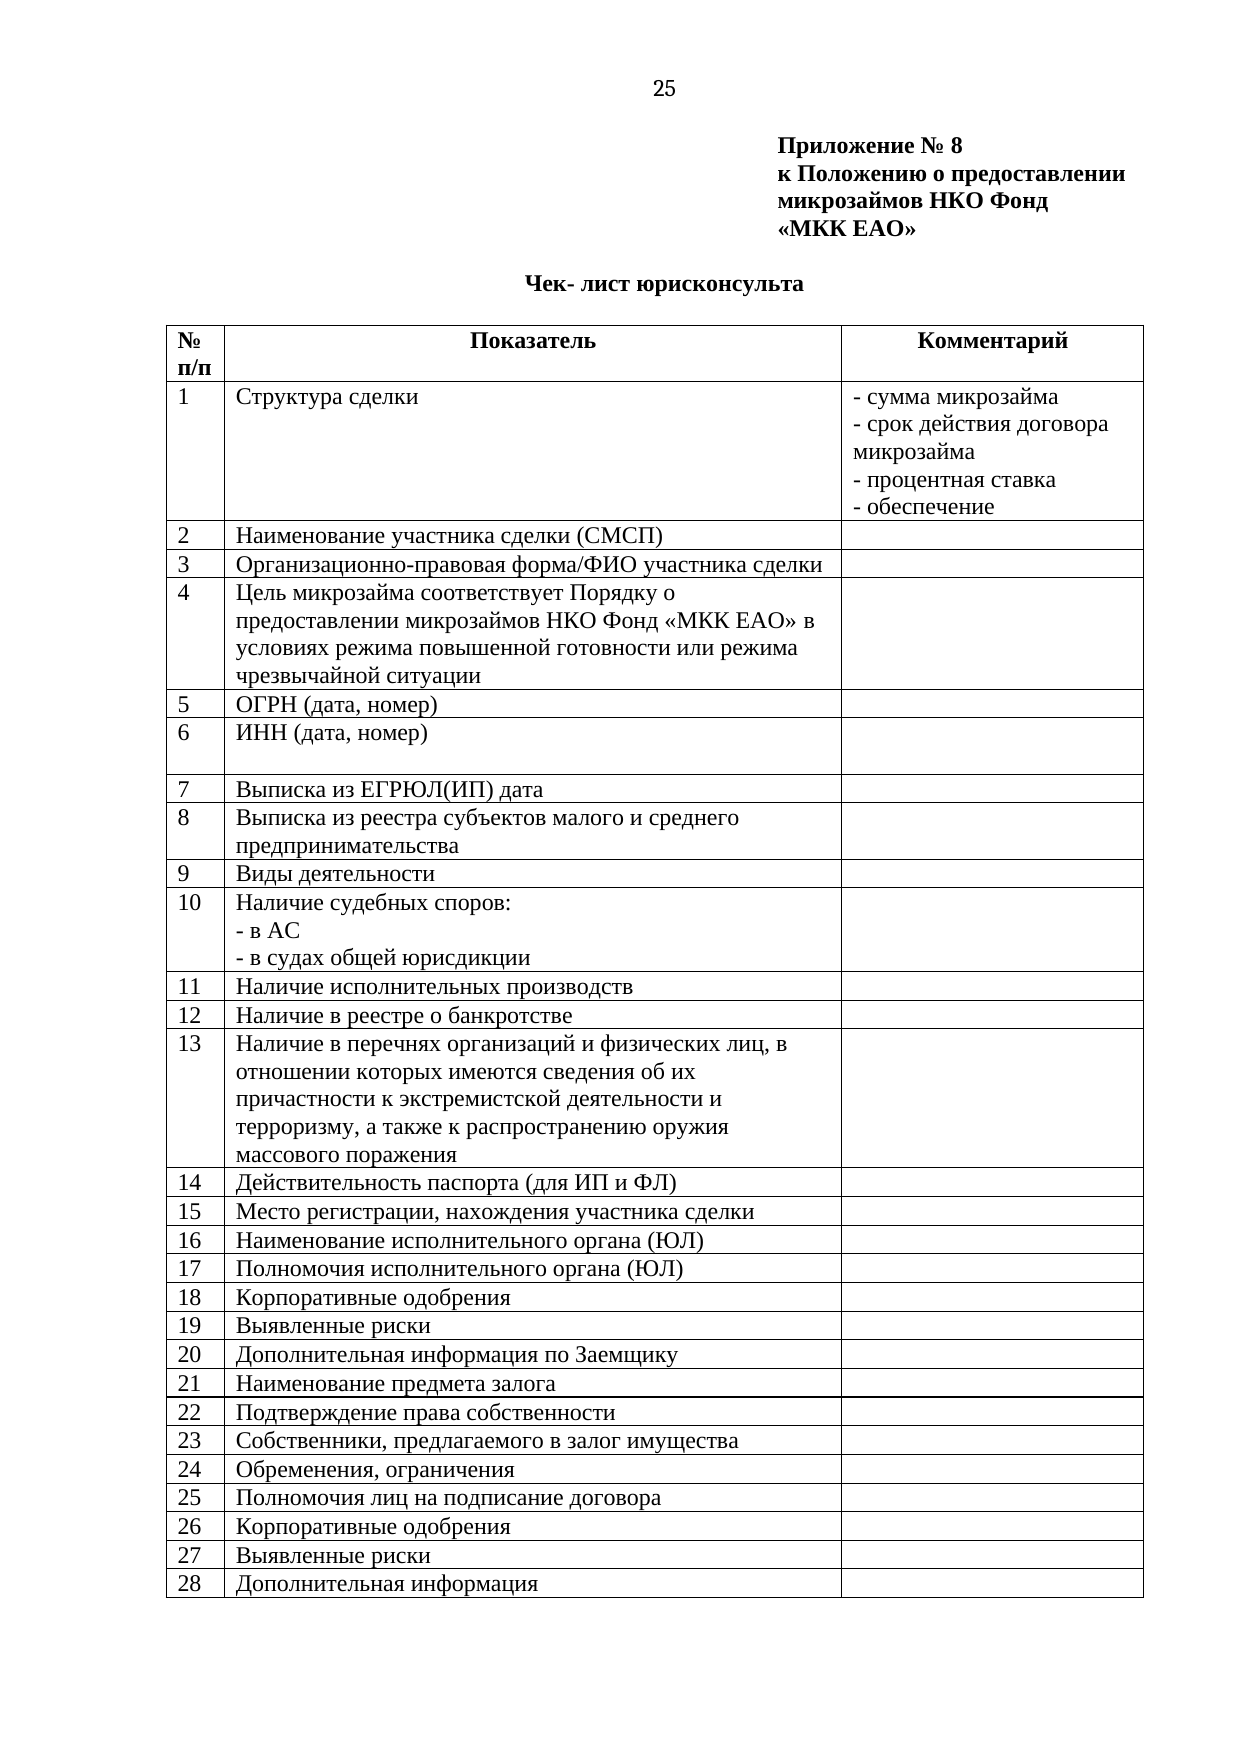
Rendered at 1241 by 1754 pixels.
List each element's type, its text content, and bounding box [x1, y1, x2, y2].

table_cell Наименование участника сделки (СМСП) [225, 521, 841, 548]
table_cell Виды деятельности [225, 860, 841, 887]
table_cell 11 [167, 972, 224, 999]
table_cell [842, 1512, 1143, 1540]
table_cell [842, 1541, 1143, 1568]
table_cell [842, 860, 1143, 887]
table_cell [842, 1029, 1143, 1167]
table_cell 12 [167, 1001, 224, 1028]
table_cell Выявленные риски [225, 1541, 841, 1568]
table_cell [842, 1197, 1143, 1224]
table_cell 3 [167, 550, 224, 577]
table_cell 21 [167, 1369, 224, 1396]
table_cell Наличие в перечнях организаций и физических лиц, в отношении которых имеются сведения об их причастности к экстремистской деятельности и терроризму, а также к распространению оружия массового поражения [225, 1029, 841, 1167]
table_cell Выписка из ЕГРЮЛ(ИП) дата [225, 775, 841, 802]
table_cell [842, 1484, 1143, 1511]
table_cell [842, 1455, 1143, 1482]
table_cell [842, 1001, 1143, 1028]
table_cell Действительность паспорта (для ИП и ФЛ) [225, 1168, 841, 1196]
table_cell 7 [167, 775, 224, 802]
table_header Комментарий [842, 326, 1143, 381]
table_cell 27 [167, 1541, 224, 1568]
table_cell 1 [167, 382, 224, 520]
table_cell Дополнительная информация по Заемщику [225, 1340, 841, 1368]
table_cell [842, 1369, 1143, 1396]
table_cell 9 [167, 860, 224, 887]
table_cell 15 [167, 1197, 224, 1224]
table_cell [842, 1254, 1143, 1282]
table_cell 6 [167, 718, 224, 773]
text к Положению о предоставлении [702, 159, 1152, 187]
table_cell 18 [167, 1283, 224, 1311]
table_cell 19 [167, 1312, 224, 1339]
text микрозаймов НКО Фонд [702, 187, 1152, 214]
table_cell ИНН (дата, номер) [225, 718, 841, 773]
table_cell Наименование исполнительного органа (ЮЛ) [225, 1226, 841, 1253]
table_cell Место регистрации, нахождения участника сделки [225, 1197, 841, 1224]
table_cell [842, 1226, 1143, 1253]
table_cell 8 [167, 803, 224, 858]
table_cell [842, 578, 1143, 689]
table_cell Подтверждение права собственности [225, 1398, 841, 1425]
table_cell Наличие в реестре о банкротстве [225, 1001, 841, 1028]
table_cell ОГРН (дата, номер) [225, 690, 841, 717]
table_cell [842, 1426, 1143, 1454]
table_cell [842, 972, 1143, 999]
table_cell 28 [167, 1569, 224, 1597]
table_cell - сумма микрозайма - срок действия договора микрозайма - процентная ставка - обеспечение [842, 382, 1143, 520]
table_cell Дополнительная информация [225, 1569, 841, 1597]
table_cell Выявленные риски [225, 1312, 841, 1339]
table_cell Наличие судебных споров: - в АС - в судах общей юрисдикции [225, 888, 841, 971]
table_header № п/п [167, 326, 224, 381]
table_cell 5 [167, 690, 224, 717]
table_cell Цель микрозайма соответствует Порядку о предоставлении микрозаймов НКО Фонд «МКК ЕАО» в условиях режима повышенной готовности или режима чрезвычайной ситуации [225, 578, 841, 689]
table_cell [842, 888, 1143, 971]
table_cell 20 [167, 1340, 224, 1368]
table_cell 4 [167, 578, 224, 689]
table_cell 17 [167, 1254, 224, 1282]
table_cell Организационно-правовая форма/ФИО участника сделки [225, 550, 841, 577]
table_cell Полномочия лиц на подписание договора [225, 1484, 841, 1511]
table_cell [842, 1168, 1143, 1196]
table_cell 25 [167, 1484, 224, 1511]
table_cell [842, 521, 1143, 548]
table_cell Обременения, ограничения [225, 1455, 841, 1482]
table_cell Корпоративные одобрения [225, 1512, 841, 1540]
table_cell [842, 1340, 1143, 1368]
table_cell 14 [167, 1168, 224, 1196]
table_cell 22 [167, 1398, 224, 1425]
table_cell 2 [167, 521, 224, 548]
table_cell Полномочия исполнительного органа (ЮЛ) [225, 1254, 841, 1282]
table_cell [842, 718, 1143, 773]
table_cell [842, 1312, 1143, 1339]
table_cell [842, 1283, 1143, 1311]
table_header Показатель [225, 326, 841, 381]
table_cell 13 [167, 1029, 224, 1167]
table_cell [842, 775, 1143, 802]
table_cell 10 [167, 888, 224, 971]
table_cell Наличие исполнительных производств [225, 972, 841, 999]
table_cell Собственники, предлагаемого в залог имущества [225, 1426, 841, 1454]
table_cell Структура сделки [225, 382, 841, 520]
table_cell [842, 690, 1143, 717]
table_cell [842, 550, 1143, 577]
table_cell 23 [167, 1426, 224, 1454]
table_cell Наименование предмета залога [225, 1369, 841, 1396]
table_cell 24 [167, 1455, 224, 1482]
table_cell 26 [167, 1512, 224, 1540]
table_cell [842, 803, 1143, 858]
table_cell Выписка из реестра субъектов малого и среднего предпринимательства [225, 803, 841, 858]
text «МКК ЕАО» [702, 214, 1152, 242]
text Приложение № 8 [702, 131, 1152, 159]
table_cell [842, 1569, 1143, 1597]
table_cell 16 [167, 1226, 224, 1253]
table_cell Корпоративные одобрения [225, 1283, 841, 1311]
text Чек- лист юрисконсульта [177, 269, 1152, 297]
table_cell [842, 1398, 1143, 1425]
